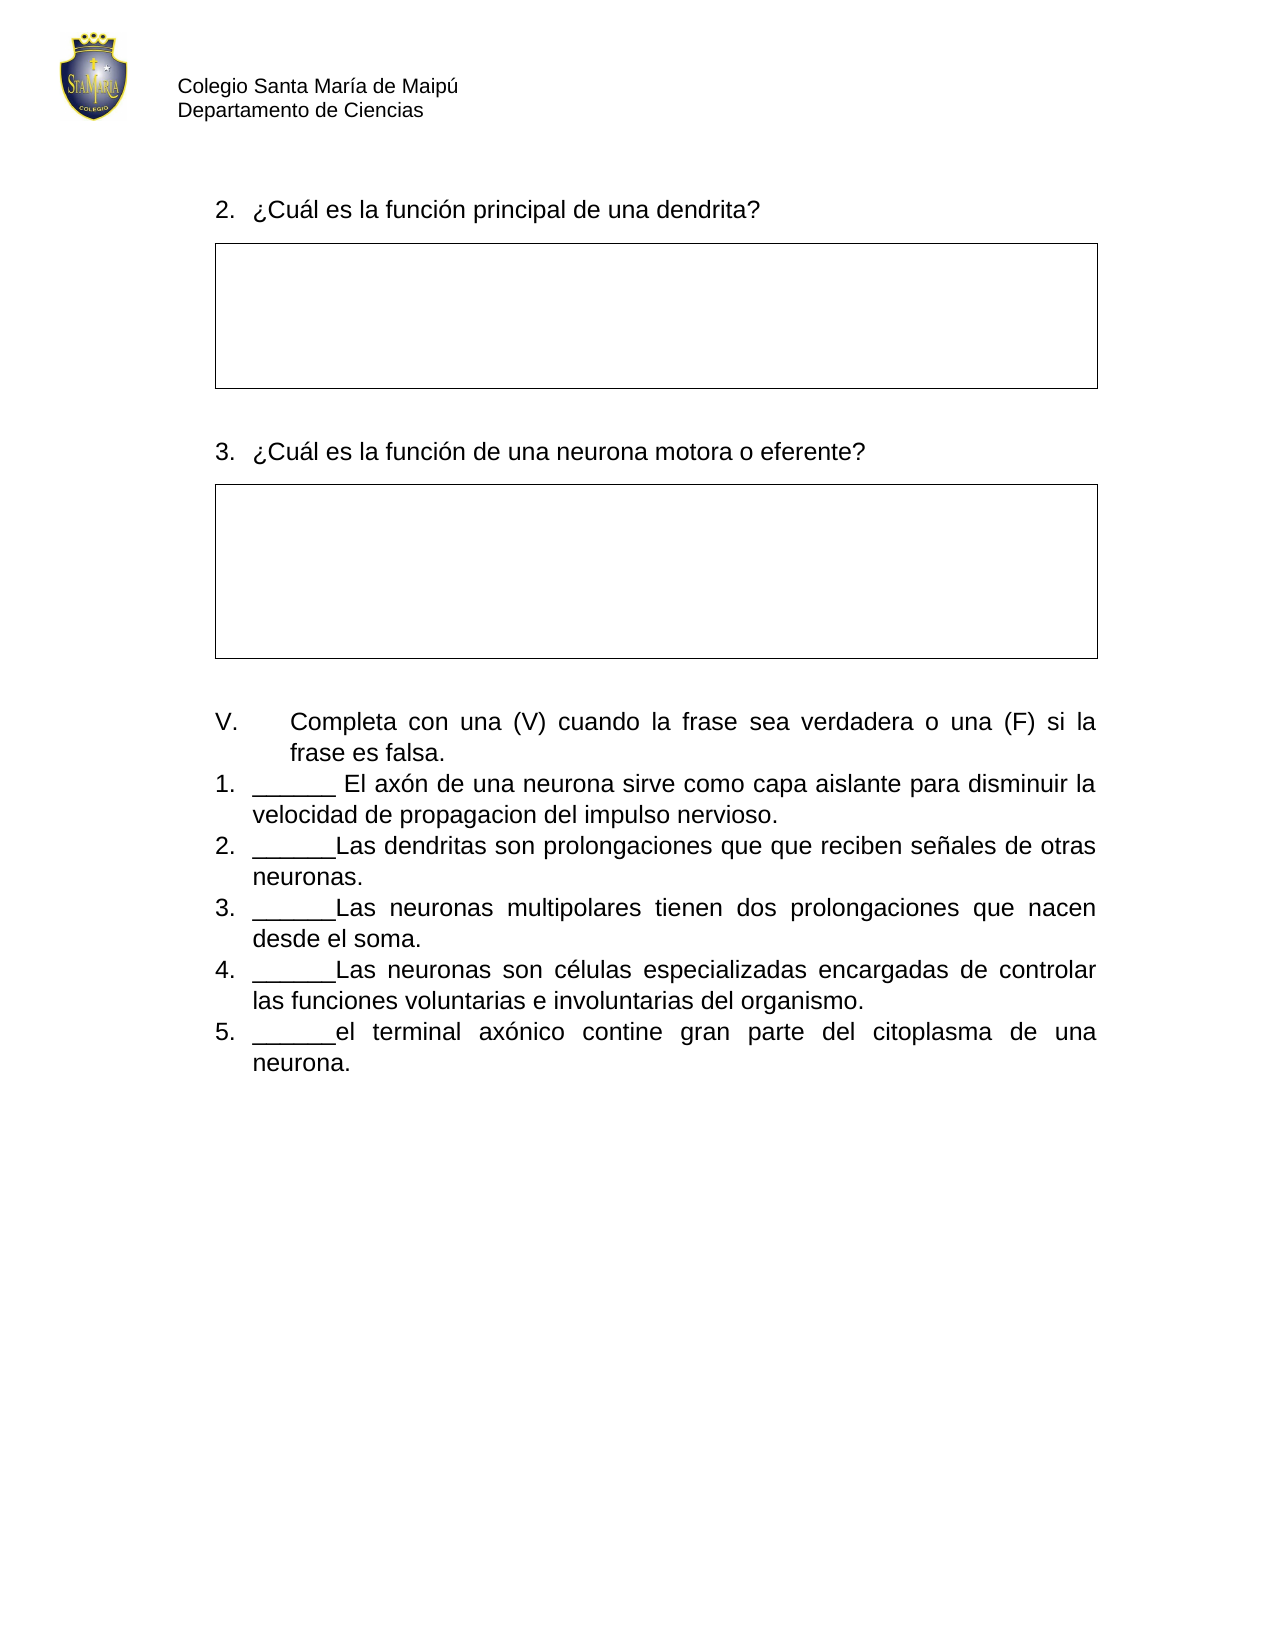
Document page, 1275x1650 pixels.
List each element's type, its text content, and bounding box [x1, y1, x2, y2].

table_header [216, 485, 1097, 658]
list Completa con una (V) cuando la frase sea verdadera o una (F) si la frase es falsa. [215, 707, 1098, 766]
list ______ El axón de una neurona sirve como capa aislante para disminuir la velocidad de propagacion del impulso nervioso. [215, 769, 1098, 828]
list ¿Cuál es la función de una neurona motora o eferente? [215, 437, 1098, 465]
list ______Las neuronas multipolares tienen dos prolongaciones que nacen desde el soma. [215, 893, 1098, 953]
list ______Las dendritas son prolongaciones que que reciben señales de otras neuronas. [215, 831, 1098, 891]
list ¿Cuál es la función principal de una dendrita? [215, 195, 1098, 224]
picture [59, 32, 128, 121]
table_header [216, 244, 1097, 388]
list ______el terminal axónico contine gran parte del citoplasma de una neurona. [215, 1017, 1098, 1077]
list ______Las neuronas son células especializadas encargadas de controlar las funciones voluntarias e involuntarias del organismo. [215, 955, 1098, 1015]
